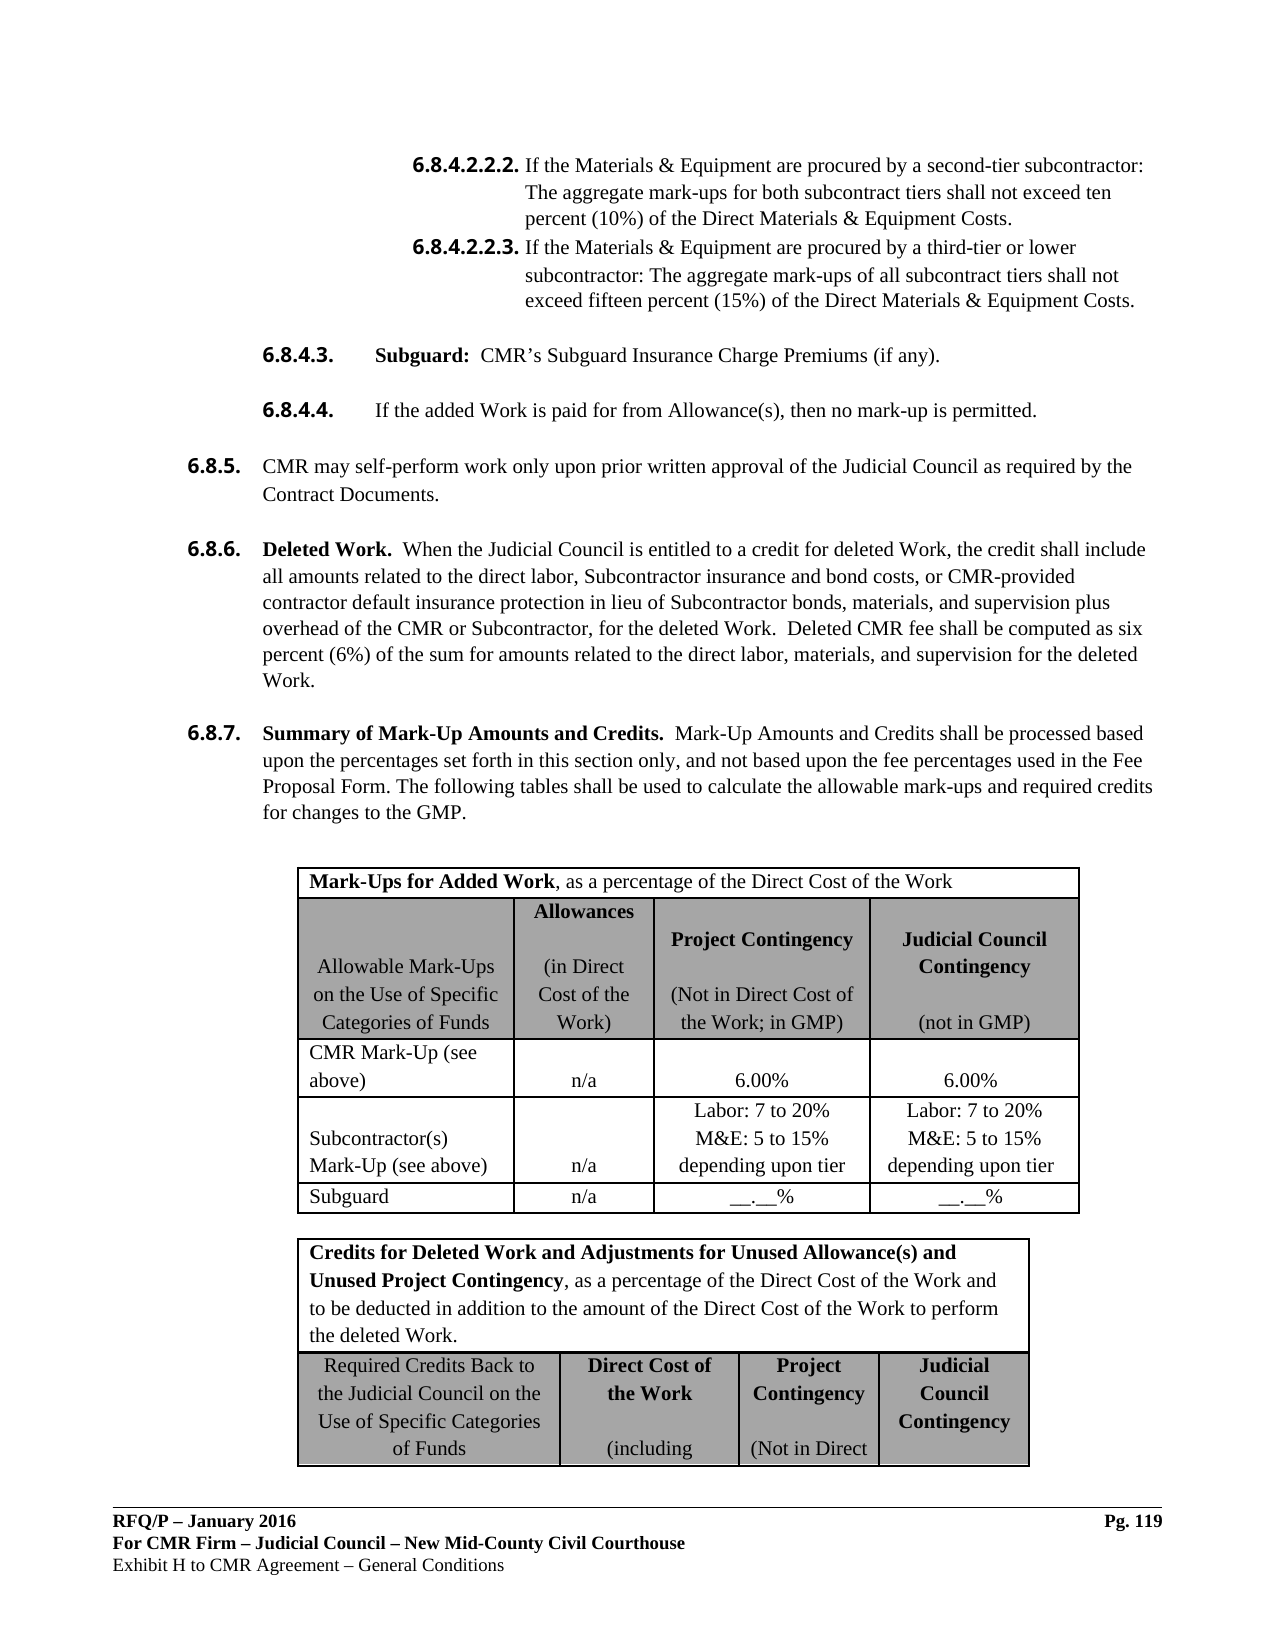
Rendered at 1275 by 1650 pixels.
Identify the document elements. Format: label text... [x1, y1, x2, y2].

list Summary of Mark-Up Amounts and Credits. Mark-Up Amounts and Credits shall be processed based upon the percentages set forth in this section only, and not based upon the fee percentages used in the Fee Proposal Form. The following tables shall be used to calculate the allowable mark-ups and required credits for changes to the GMP. [187, 718, 1162, 824]
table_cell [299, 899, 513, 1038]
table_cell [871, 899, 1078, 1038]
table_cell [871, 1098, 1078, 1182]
list If the added Work is paid for from Allowance(s), then no mark-up is permitted. [262, 395, 1162, 423]
list If the Materials & Equipment are procured by a second-tier subcontractor: The aggregate mark-ups for both subcontract tiers shall not exceed ten percent (10%) of the Direct Materials & Equipment Costs. [412, 150, 1162, 230]
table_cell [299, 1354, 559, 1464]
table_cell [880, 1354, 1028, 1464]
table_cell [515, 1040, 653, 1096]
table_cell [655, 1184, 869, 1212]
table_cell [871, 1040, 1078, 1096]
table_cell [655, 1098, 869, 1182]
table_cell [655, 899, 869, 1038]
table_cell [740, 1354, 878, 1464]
list Deleted Work. When the Judicial Council is entitled to a credit for deleted Work, the credit shall include all amounts related to the direct labor, Subcontractor insurance and bond costs, or CMR-provided contractor default insurance protection in lieu of Subcontractor bonds, materials, and supervision plus overhead of the CMR or Subcontractor, for the deleted Work. Deleted CMR fee shall be computed as six percent (6%) of the sum for amounts related to the direct labor, materials, and supervision for the deleted Work. [187, 534, 1162, 692]
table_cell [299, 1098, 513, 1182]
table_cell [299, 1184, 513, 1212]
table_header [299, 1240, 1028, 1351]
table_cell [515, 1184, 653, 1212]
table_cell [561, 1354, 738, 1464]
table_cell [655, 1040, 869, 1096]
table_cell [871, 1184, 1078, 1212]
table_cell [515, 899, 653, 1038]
list CMR may self-perform work only upon prior written approval of the Judicial Council as required by the Contract Documents. [187, 452, 1162, 506]
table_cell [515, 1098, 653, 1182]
list If the Materials & Equipment are procured by a third-tier or lower subcontractor: The aggregate mark-ups of all subcontract tiers shall not exceed fifteen percent (15%) of the Direct Materials & Equipment Costs. [412, 232, 1162, 312]
list Subguard: CMR’s Subguard Insurance Charge Premiums (if any). [262, 340, 1162, 369]
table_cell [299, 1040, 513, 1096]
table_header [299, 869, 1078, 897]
